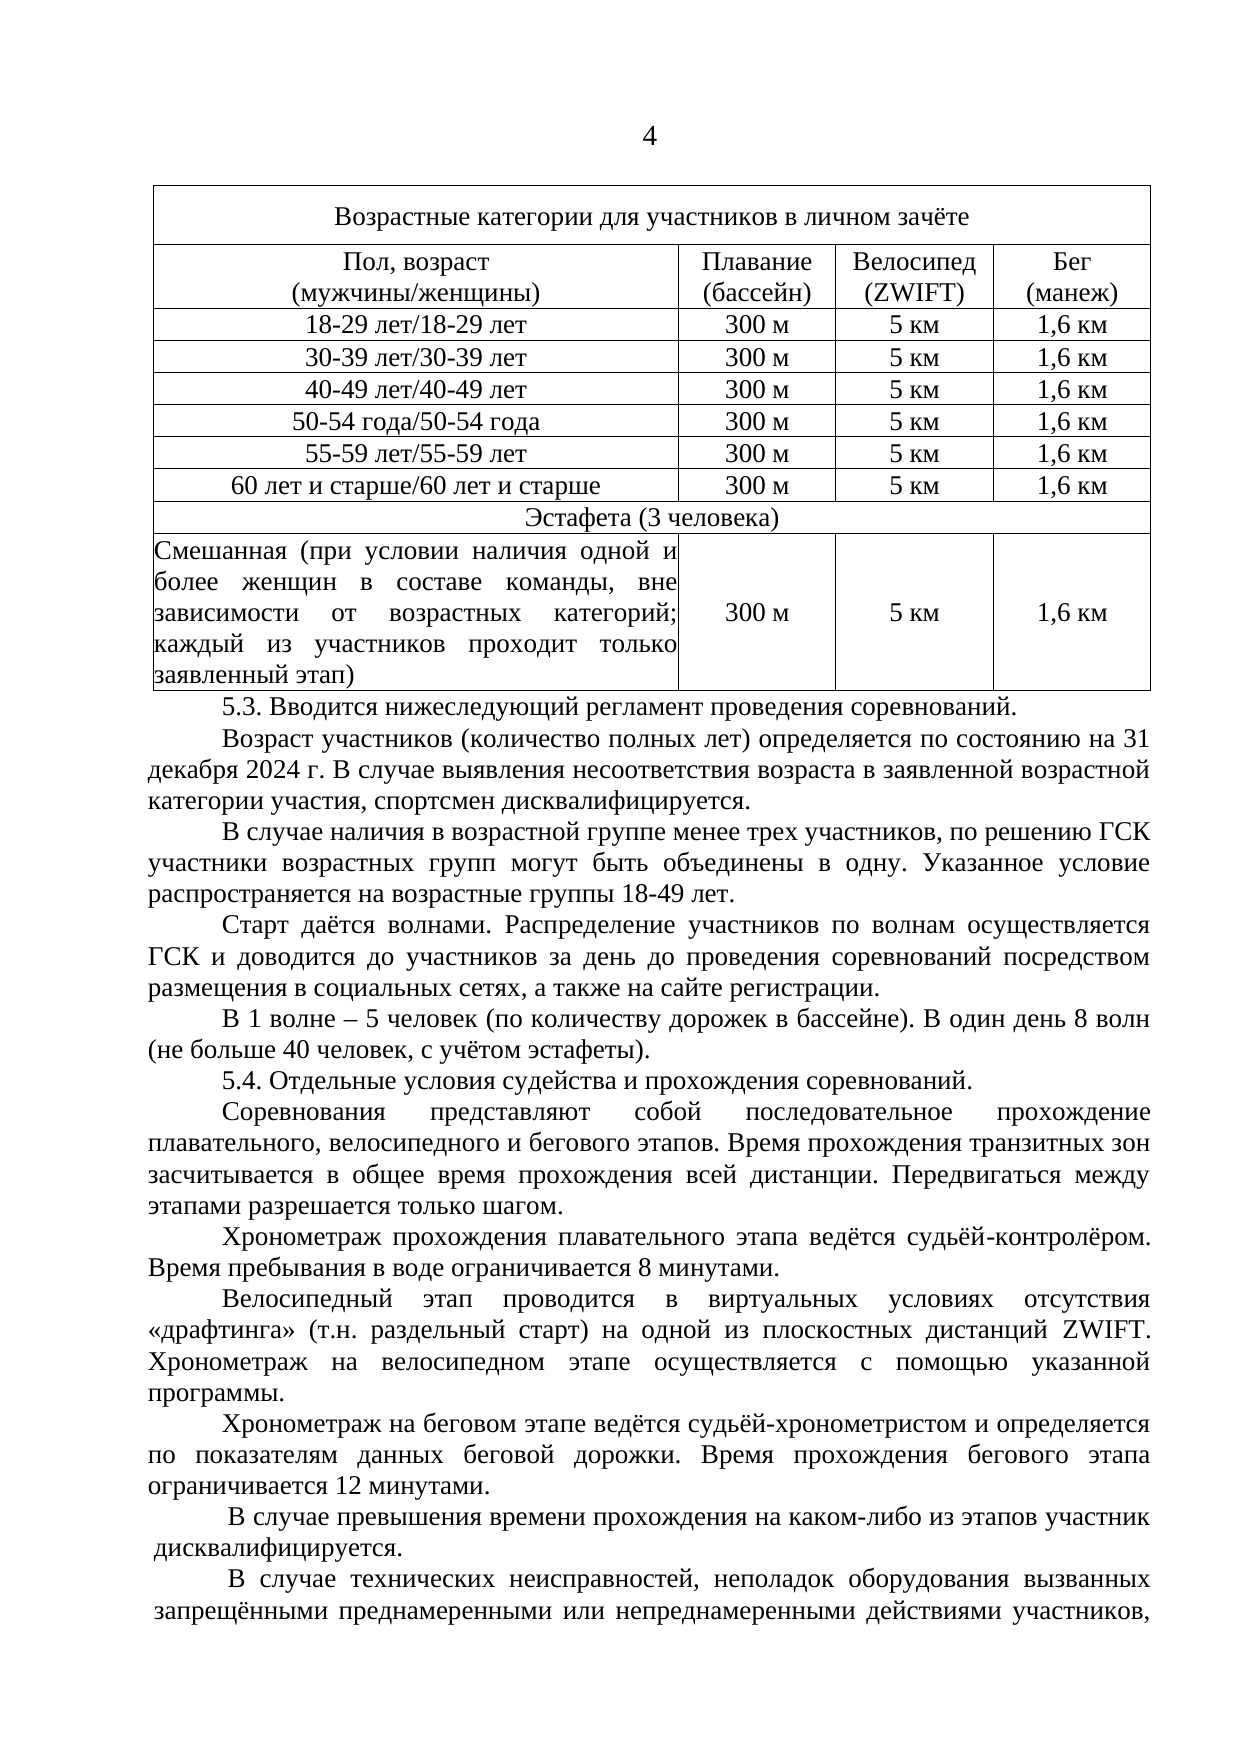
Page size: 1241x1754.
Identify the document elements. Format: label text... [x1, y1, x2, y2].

table_cell 18-29 лет/18-29 лет [154, 309, 678, 339]
table_cell 1,6 км [994, 534, 1150, 689]
table_cell 30-39 лет/30-39 лет [154, 341, 678, 372]
table_cell Пол, возраст (мужчины/женщины) [154, 245, 678, 307]
text 5.4. Отдельные условия судейства и прохождения соревнований. [148, 1064, 1152, 1095]
table_cell 1,6 км [994, 469, 1150, 501]
list Возраст участников (количество полных лет) определяется по состоянию на 31 декабря 2024 г. В случае выявления несоответствия возраста в заявленной возрастной категории участия, спортсмен дисквалифицируется. [148, 722, 1152, 815]
table_cell 1,6 км [994, 437, 1150, 468]
table_cell 300 м [679, 309, 835, 339]
table_cell 1,6 км [994, 373, 1150, 404]
table_cell 55-59 лет/55-59 лет [154, 437, 678, 468]
table_cell 300 м [679, 373, 835, 404]
table_cell 5 км [836, 437, 993, 468]
table_cell 50-54 года/50-54 года [154, 405, 678, 436]
text Велосипедный этап проводится в виртуальных условиях отсутствия «драфтинга» (т.н. раздельный старт) на одной из плоскостных дистанций ZWIFT. Хронометраж на велосипедном этапе осуществляется с помощью указанной программы. [148, 1282, 1152, 1407]
list В случае наличия в возрастной группе менее трех участников, по решению ГСК участники возрастных групп могут быть объединены в одну. Указанное условие распространяется на возрастные группы 18-49 лет. [148, 815, 1152, 908]
text В случае превышения времени прохождения на каком-либо из этапов участник дисквалифицируется. [154, 1500, 1152, 1563]
table_cell 300 м [679, 469, 835, 501]
table_header Возрастные категории для участников в личном зачёте [154, 186, 1150, 244]
table_cell 300 м [679, 341, 835, 372]
table_cell Эстафета (3 человека) [154, 502, 1150, 533]
table_cell Плавание (бассейн) [679, 245, 835, 307]
table_cell 60 лет и старше/60 лет и старше [154, 469, 678, 501]
text Старт даётся волнами. Распределение участников по волнам осуществляется ГСК и доводится до участников за день до проведения соревнований посредством размещения в социальных сетях, а также на сайте регистрации. [148, 908, 1152, 1002]
text Соревнования представляют собой последовательное прохождение плавательного, велосипедного и бегового этапов. Время прохождения транзитных зон засчитывается в общее время прохождения всей дистанции. Передвигаться между этапами разрешается только шагом. [148, 1095, 1152, 1220]
table_cell 1,6 км [994, 309, 1150, 339]
table_cell Смешанная (при условии наличия одной и более женщин в составе команды, вне зависимости от возрастных категорий; каждый из участников проходит только заявленный этап) [154, 534, 678, 689]
table_cell 1,6 км [994, 341, 1150, 372]
table_cell 5 км [836, 341, 993, 372]
table_cell 5 км [836, 469, 993, 501]
text Хронометраж прохождения плавательного этапа ведётся судьёй-контролёром. Время пребывания в воде ограничивается 8 минутами. [148, 1220, 1152, 1282]
table_cell 300 м [679, 405, 835, 436]
list 5.3. Вводится нижеследующий регламент проведения соревнований. [148, 691, 1152, 722]
table_cell Бег (манеж) [994, 245, 1150, 307]
table_cell 5 км [836, 309, 993, 339]
table_cell 5 км [836, 405, 993, 436]
table_cell 40-49 лет/40-49 лет [154, 373, 678, 404]
text В 1 волне – 5 человек (по количеству дорожек в бассейне). В один день 8 волн (не больше 40 человек, с учётом эстафеты). [148, 1002, 1152, 1064]
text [154, 1563, 1152, 1625]
table_cell 300 м [679, 534, 835, 689]
table_cell Велосипед (ZWIFT) [836, 245, 993, 307]
table_cell 5 км [836, 373, 993, 404]
table_cell 1,6 км [994, 405, 1150, 436]
table_cell 300 м [679, 437, 835, 468]
text Хронометраж на беговом этапе ведётся судьёй-хронометристом и определяется по показателям данных беговой дорожки. Время прохождения бегового этапа ограничивается 12 минутами. [148, 1407, 1152, 1500]
table_cell 5 км [836, 534, 993, 689]
